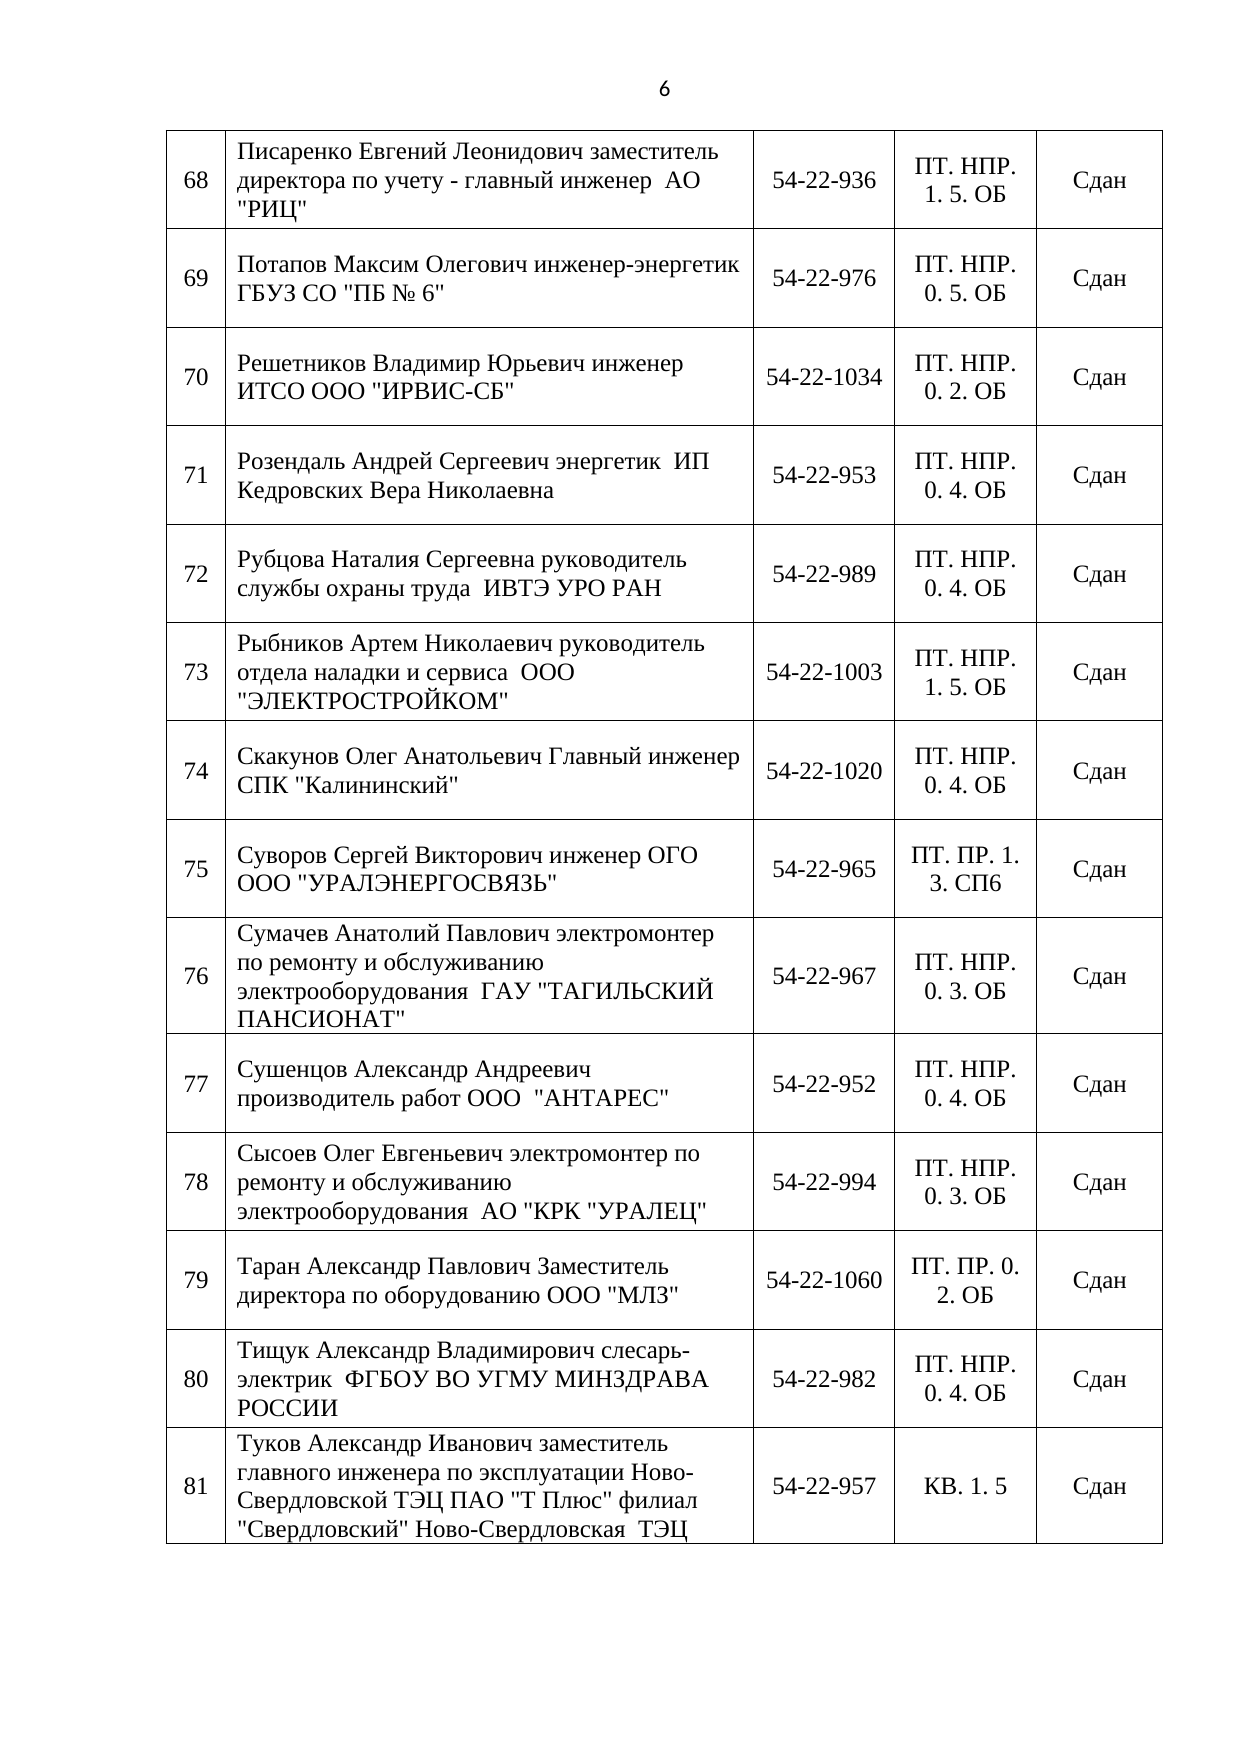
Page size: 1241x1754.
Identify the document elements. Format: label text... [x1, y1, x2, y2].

table_cell ПТ. НПР. 0. 3. ОБ [895, 1133, 1036, 1230]
table_cell 72 [167, 525, 225, 622]
table_cell ПТ. ПР. 0. 2. ОБ [895, 1231, 1036, 1329]
table_cell ПТ. НПР. 0. 4. ОБ [895, 1330, 1036, 1427]
table_cell ПТ. НПР. 0. 4. ОБ [895, 721, 1036, 819]
table_cell 54-22-1020 [754, 721, 894, 819]
table_cell Таран Александр Павлович Заместитель директора по оборудованию ООО "МЛЗ" [226, 1231, 753, 1329]
table_cell 54-22-989 [754, 525, 894, 622]
table_cell Сысоев Олег Евгеньевич электромонтер по ремонту и обслуживанию электрооборудования АО "КРК "УРАЛЕЦ" [226, 1133, 753, 1230]
table_cell Сдан [1037, 623, 1162, 720]
table_cell Сдан [1037, 721, 1162, 819]
table_cell 54-22-1034 [754, 328, 894, 425]
table_cell Туков Александр Иванович заместитель главного инженера по эксплуатации Ново-Свердловской ТЭЦ ПАО "Т Плюс" филиал "Свердловский" Ново-Свердловская ТЭЦ [226, 1428, 753, 1543]
table_cell КВ. 1. 5 [895, 1428, 1036, 1543]
table_cell 68 [167, 131, 225, 228]
table_cell 54-22-953 [754, 426, 894, 523]
table_cell 54-22-1060 [754, 1231, 894, 1329]
table_cell 76 [167, 918, 225, 1033]
table_cell 54-22-994 [754, 1133, 894, 1230]
table_cell ПТ. НПР. 0. 5. ОБ [895, 229, 1036, 327]
table_cell 54-22-967 [754, 918, 894, 1033]
table_cell Сушенцов Александр Андреевич производитель работ ООО "АНТАРЕС" [226, 1034, 753, 1132]
table_cell Сдан [1037, 1428, 1162, 1543]
table_cell 75 [167, 820, 225, 917]
table_cell 73 [167, 623, 225, 720]
table_cell ПТ. НПР. 1. 5. ОБ [895, 131, 1036, 228]
table_cell 54-22-976 [754, 229, 894, 327]
table_cell 81 [167, 1428, 225, 1543]
table_cell Розендаль Андрей Сергеевич энергетик ИП Кедровских Вера Николаевна [226, 426, 753, 523]
table_cell 74 [167, 721, 225, 819]
table_cell 78 [167, 1133, 225, 1230]
table_cell 54-22-957 [754, 1428, 894, 1543]
table_cell Сдан [1037, 918, 1162, 1033]
table_cell ПТ. НПР. 1. 5. ОБ [895, 623, 1036, 720]
table_cell ПТ. НПР. 0. 4. ОБ [895, 525, 1036, 622]
table_cell 54-22-965 [754, 820, 894, 917]
table_cell ПТ. НПР. 0. 2. ОБ [895, 328, 1036, 425]
table_cell 69 [167, 229, 225, 327]
table_cell Сдан [1037, 525, 1162, 622]
table_cell Суворов Сергей Викторович инженер ОГО ООО "УРАЛЭНЕРГОСВЯЗЬ" [226, 820, 753, 917]
table_cell Сдан [1037, 1034, 1162, 1132]
table_cell Сдан [1037, 1231, 1162, 1329]
table_cell Сдан [1037, 229, 1162, 327]
table_cell ПТ. НПР. 0. 4. ОБ [895, 1034, 1036, 1132]
table_cell Сдан [1037, 426, 1162, 523]
table_cell Сдан [1037, 328, 1162, 425]
table_cell Рубцова Наталия Сергеевна руководитель службы охраны труда ИВТЭ УРО РАН [226, 525, 753, 622]
table_cell Писаренко Евгений Леонидович заместитель директора по учету - главный инженер АО "РИЦ" [226, 131, 753, 228]
table_cell Сдан [1037, 820, 1162, 917]
table_cell Сдан [1037, 1133, 1162, 1230]
table_cell Потапов Максим Олегович инженер-энергетик ГБУЗ СО "ПБ № 6" [226, 229, 753, 327]
table_cell Сдан [1037, 131, 1162, 228]
table_cell 54-22-952 [754, 1034, 894, 1132]
table_cell Рыбников Артем Николаевич руководитель отдела наладки и сервиса ООО "ЭЛЕКТРОСТРОЙКОМ" [226, 623, 753, 720]
table_cell ПТ. НПР. 0. 4. ОБ [895, 426, 1036, 523]
table_cell 71 [167, 426, 225, 523]
table_cell Сумачев Анатолий Павлович электромонтер по ремонту и обслуживанию электрооборудования ГАУ "ТАГИЛЬСКИЙ ПАНСИОНАТ" [226, 918, 753, 1033]
table_cell 54-22-1003 [754, 623, 894, 720]
table_cell ПТ. ПР. 1. 3. СП6 [895, 820, 1036, 917]
table_cell 54-22-982 [754, 1330, 894, 1427]
table_cell Тищук Александр Владимирович слесарь-электрик ФГБОУ ВО УГМУ МИНЗДРАВА РОССИИ [226, 1330, 753, 1427]
table_cell 77 [167, 1034, 225, 1132]
table_cell ПТ. НПР. 0. 3. ОБ [895, 918, 1036, 1033]
table_cell 80 [167, 1330, 225, 1427]
table_cell 79 [167, 1231, 225, 1329]
table_cell Скакунов Олег Анатольевич Главный инженер СПК "Калининский" [226, 721, 753, 819]
table_cell 54-22-936 [754, 131, 894, 228]
table_cell Решетников Владимир Юрьевич инженер ИТСО ООО "ИРВИС-СБ" [226, 328, 753, 425]
table_cell 70 [167, 328, 225, 425]
table_cell Сдан [1037, 1330, 1162, 1427]
